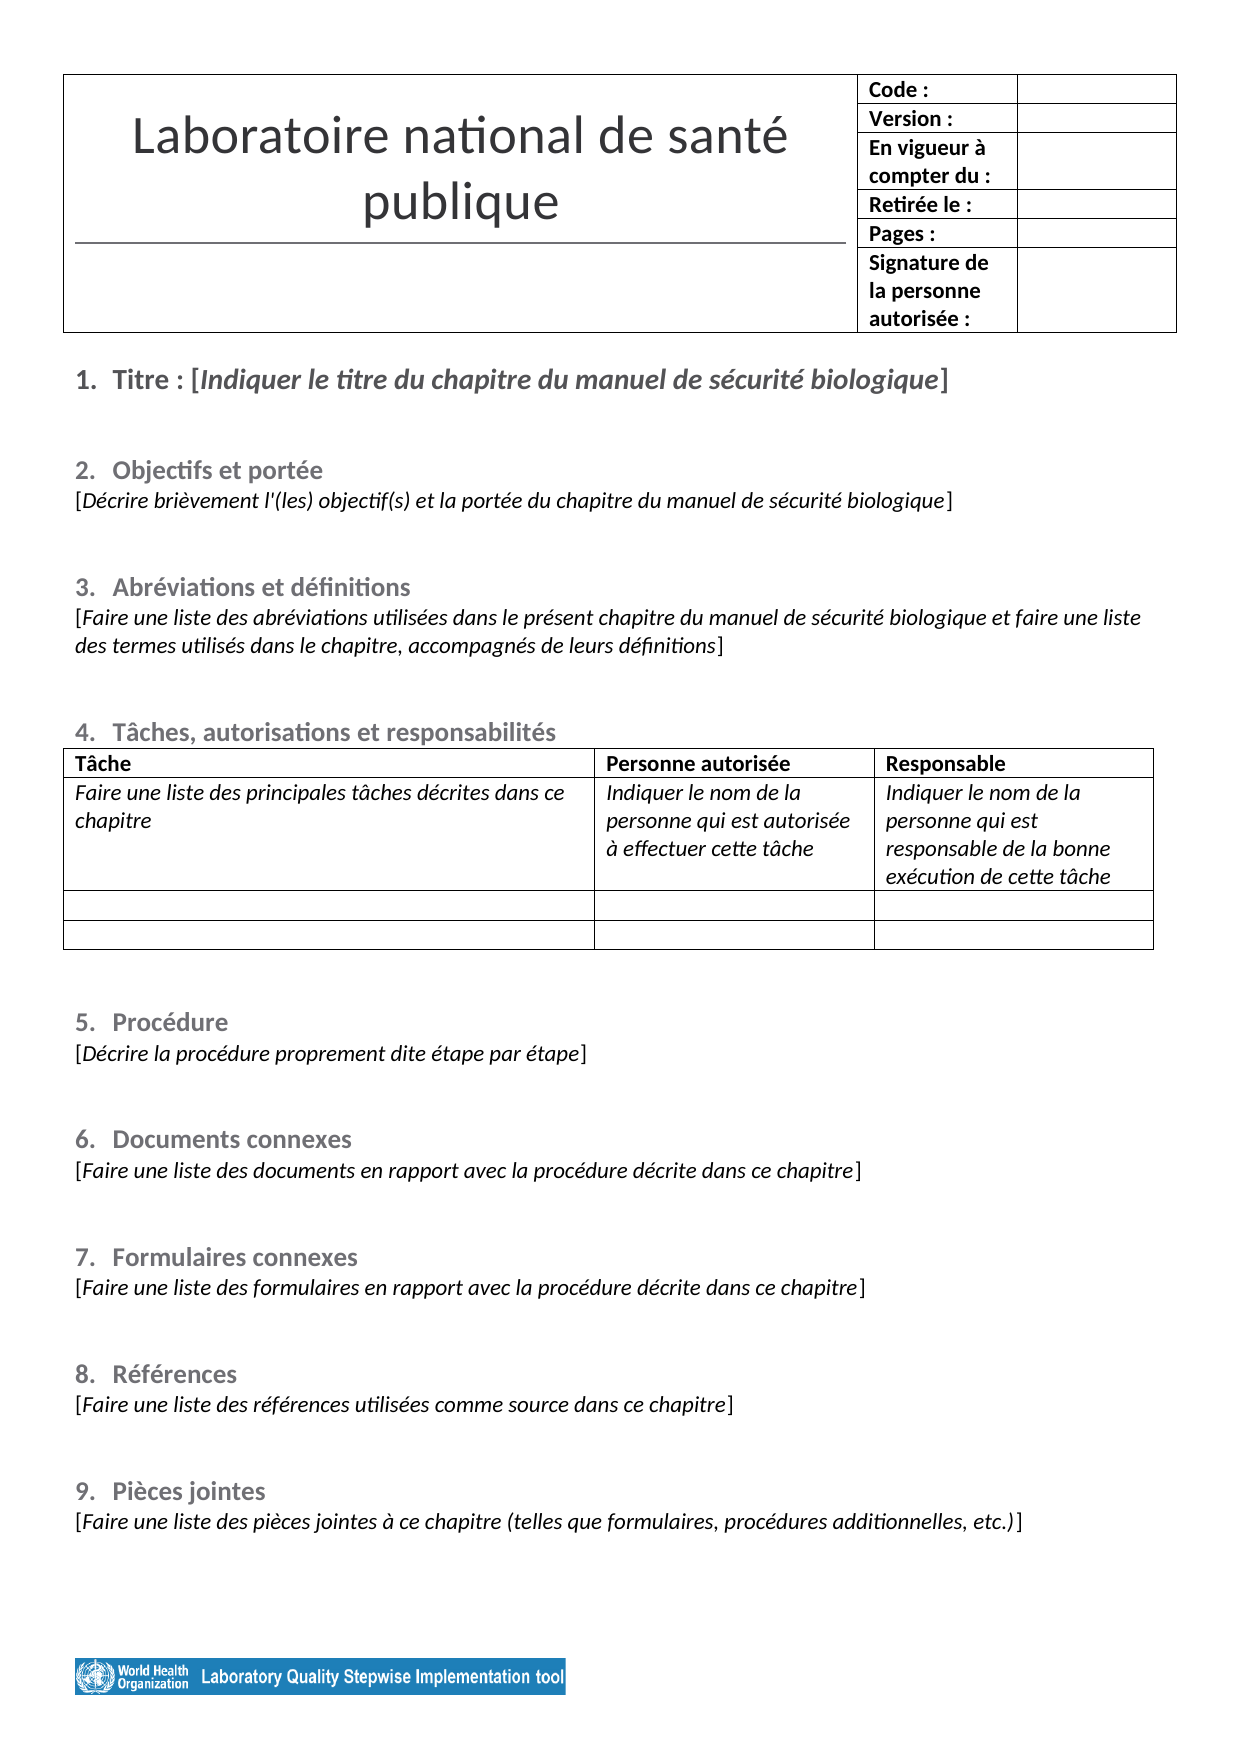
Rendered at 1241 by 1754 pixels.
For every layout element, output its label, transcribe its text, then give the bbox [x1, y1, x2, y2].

subtitle Références [75, 1357, 1165, 1390]
subtitle Pièces jointes [75, 1474, 1165, 1507]
picture [75, 1658, 566, 1695]
table_cell Indiquer le nom de la personne qui est responsable de la bonne exécution de cette tâche [875, 778, 1153, 890]
text [Faire une liste des pièces jointes à ce chapitre (telles que formulaires, procédures additionnelles, etc.)] [75, 1507, 1165, 1535]
subtitle Procédure [75, 1006, 1165, 1039]
subtitle Formulaires connexes [75, 1240, 1165, 1273]
subtitle Tâches, autorisations et responsabilités [75, 715, 1165, 748]
table_cell Faire une liste des principales tâches décrites dans ce chapitre [64, 778, 594, 890]
table_header Personne autorisée [595, 749, 874, 777]
table_header Tâche [64, 749, 594, 777]
text [Décrire brièvement l'(les) objectif(s) et la portée du chapitre du manuel de sécurité biologique] [75, 486, 1165, 514]
subtitle Titre : [Indiquer le titre du chapitre du manuel de sécurité biologique] [75, 361, 1165, 397]
table_cell [64, 921, 594, 948]
subtitle Abréviations et définitions [75, 570, 1165, 603]
subtitle Documents connexes [75, 1123, 1165, 1156]
text [Faire une liste des formulaires en rapport avec la procédure décrite dans ce chapitre] [75, 1273, 1165, 1301]
table_header Responsable [875, 749, 1153, 777]
text [Faire une liste des références utilisées comme source dans ce chapitre] [75, 1390, 1165, 1418]
table_cell [64, 891, 594, 919]
text [Décrire la procédure proprement dite étape par étape] [75, 1039, 1165, 1067]
table_cell [595, 921, 874, 948]
text [Faire une liste des documents en rapport avec la procédure décrite dans ce chapitre] [75, 1156, 1165, 1184]
table_cell [875, 891, 1153, 919]
subtitle Objectifs et portée [75, 453, 1165, 486]
table_cell [595, 891, 874, 919]
table_cell Indiquer le nom de la personne qui est autorisée à effectuer cette tâche [595, 778, 874, 890]
table_cell [875, 921, 1153, 948]
text [Faire une liste des abréviations utilisées dans le présent chapitre du manuel de sécurité biologique et faire une liste des termes utilisés dans le chapitre, accompagnés de leurs définitions] [75, 603, 1165, 659]
